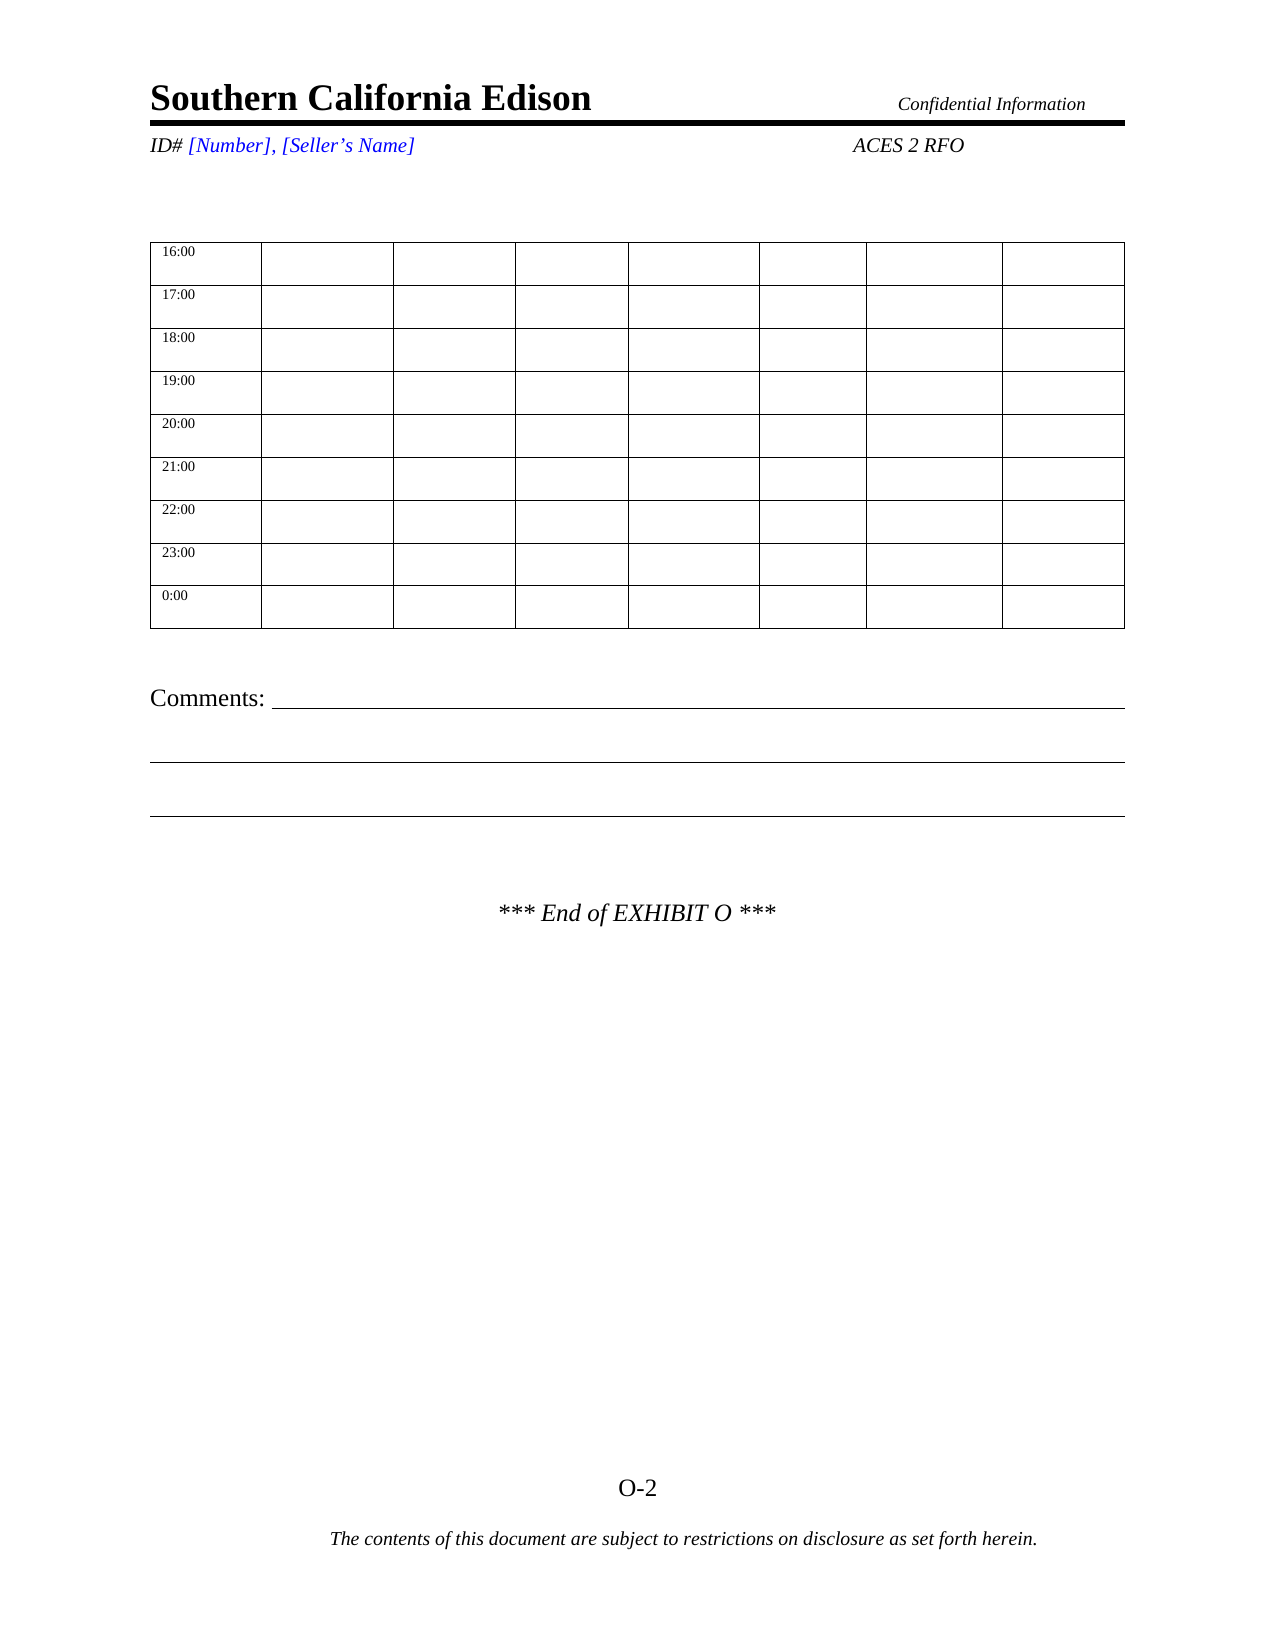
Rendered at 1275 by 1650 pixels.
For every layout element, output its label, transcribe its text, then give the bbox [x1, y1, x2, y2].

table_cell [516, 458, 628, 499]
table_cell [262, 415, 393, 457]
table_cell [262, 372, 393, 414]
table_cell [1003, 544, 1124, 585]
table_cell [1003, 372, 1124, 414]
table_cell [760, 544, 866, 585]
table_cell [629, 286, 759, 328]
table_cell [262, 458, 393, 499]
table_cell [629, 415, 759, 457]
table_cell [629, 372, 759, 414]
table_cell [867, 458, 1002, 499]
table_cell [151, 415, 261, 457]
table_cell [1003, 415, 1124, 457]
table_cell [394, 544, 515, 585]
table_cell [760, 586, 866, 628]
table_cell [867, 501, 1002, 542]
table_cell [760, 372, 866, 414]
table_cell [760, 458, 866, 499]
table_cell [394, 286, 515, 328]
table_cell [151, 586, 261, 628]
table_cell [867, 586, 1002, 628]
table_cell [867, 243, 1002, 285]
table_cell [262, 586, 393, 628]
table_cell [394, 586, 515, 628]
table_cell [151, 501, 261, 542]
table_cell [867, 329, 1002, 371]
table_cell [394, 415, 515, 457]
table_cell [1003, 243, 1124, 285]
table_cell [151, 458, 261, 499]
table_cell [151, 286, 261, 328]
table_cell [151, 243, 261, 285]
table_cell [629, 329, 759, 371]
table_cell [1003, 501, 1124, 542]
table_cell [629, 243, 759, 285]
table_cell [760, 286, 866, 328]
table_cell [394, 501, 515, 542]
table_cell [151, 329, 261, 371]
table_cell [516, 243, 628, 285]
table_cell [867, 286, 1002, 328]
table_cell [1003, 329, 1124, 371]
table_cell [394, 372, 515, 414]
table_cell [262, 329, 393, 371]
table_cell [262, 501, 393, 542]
text Comments: [150, 683, 1125, 712]
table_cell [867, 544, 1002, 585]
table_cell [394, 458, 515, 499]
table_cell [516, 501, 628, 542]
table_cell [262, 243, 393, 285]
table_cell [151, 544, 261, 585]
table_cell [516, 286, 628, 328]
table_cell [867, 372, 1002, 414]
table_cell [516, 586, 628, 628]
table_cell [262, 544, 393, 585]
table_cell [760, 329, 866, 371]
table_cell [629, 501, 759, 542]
text *** End of EXHIBIT O *** [150, 898, 1125, 927]
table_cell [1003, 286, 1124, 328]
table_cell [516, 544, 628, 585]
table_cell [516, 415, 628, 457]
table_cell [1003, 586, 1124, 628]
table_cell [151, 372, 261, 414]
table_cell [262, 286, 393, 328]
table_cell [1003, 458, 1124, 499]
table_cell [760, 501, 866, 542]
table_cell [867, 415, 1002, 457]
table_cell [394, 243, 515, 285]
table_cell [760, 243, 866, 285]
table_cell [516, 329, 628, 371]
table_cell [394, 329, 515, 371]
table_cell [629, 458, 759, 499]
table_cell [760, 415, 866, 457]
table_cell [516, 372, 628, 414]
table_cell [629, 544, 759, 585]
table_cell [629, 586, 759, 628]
